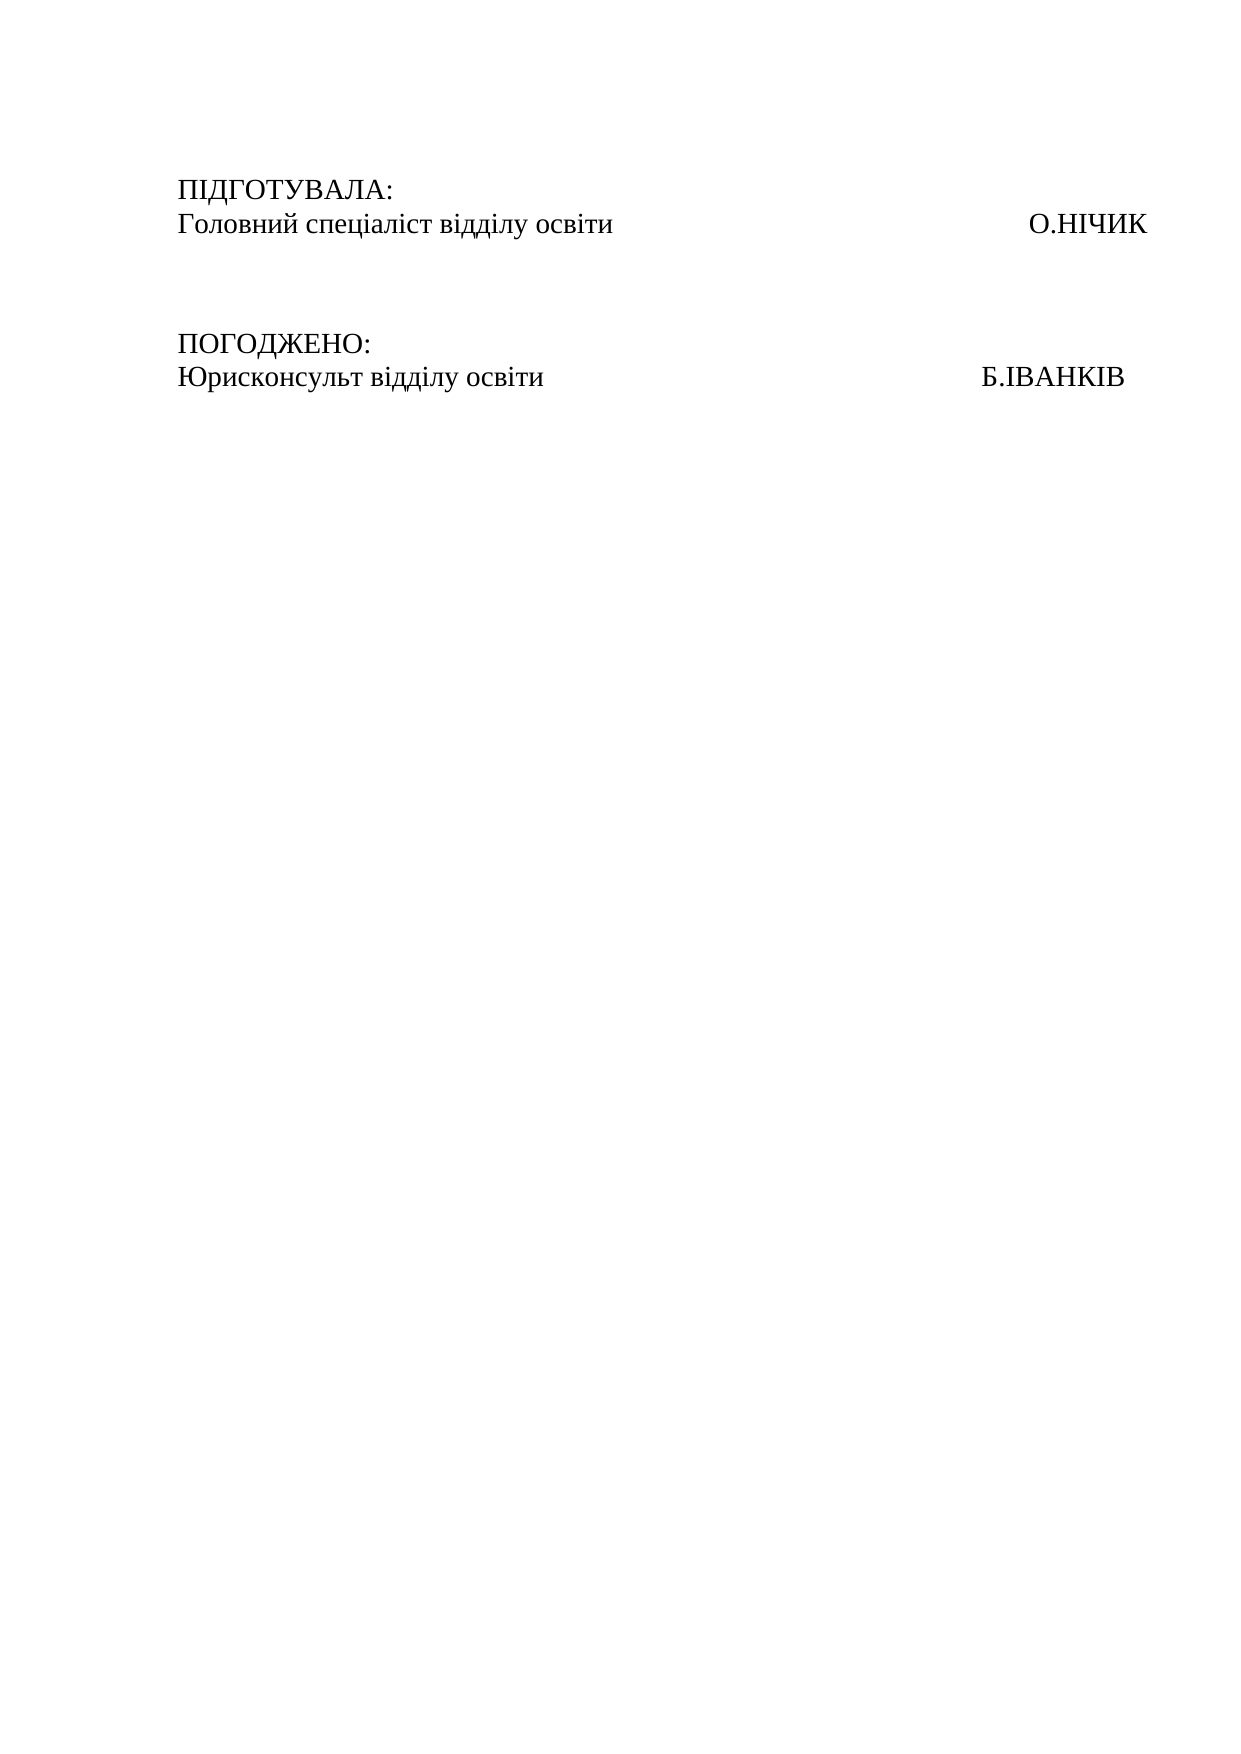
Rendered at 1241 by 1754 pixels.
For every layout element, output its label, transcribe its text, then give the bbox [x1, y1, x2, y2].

text Головний спеціаліст відділу освіти О.НІЧИК [177, 206, 1152, 239]
text Юрисконсульт відділу освіти Б.ІВАНКІВ [177, 359, 1152, 393]
text ПІДГОТУВАЛА: [177, 172, 1152, 206]
text ПОГОДЖЕНО: [177, 326, 1152, 359]
